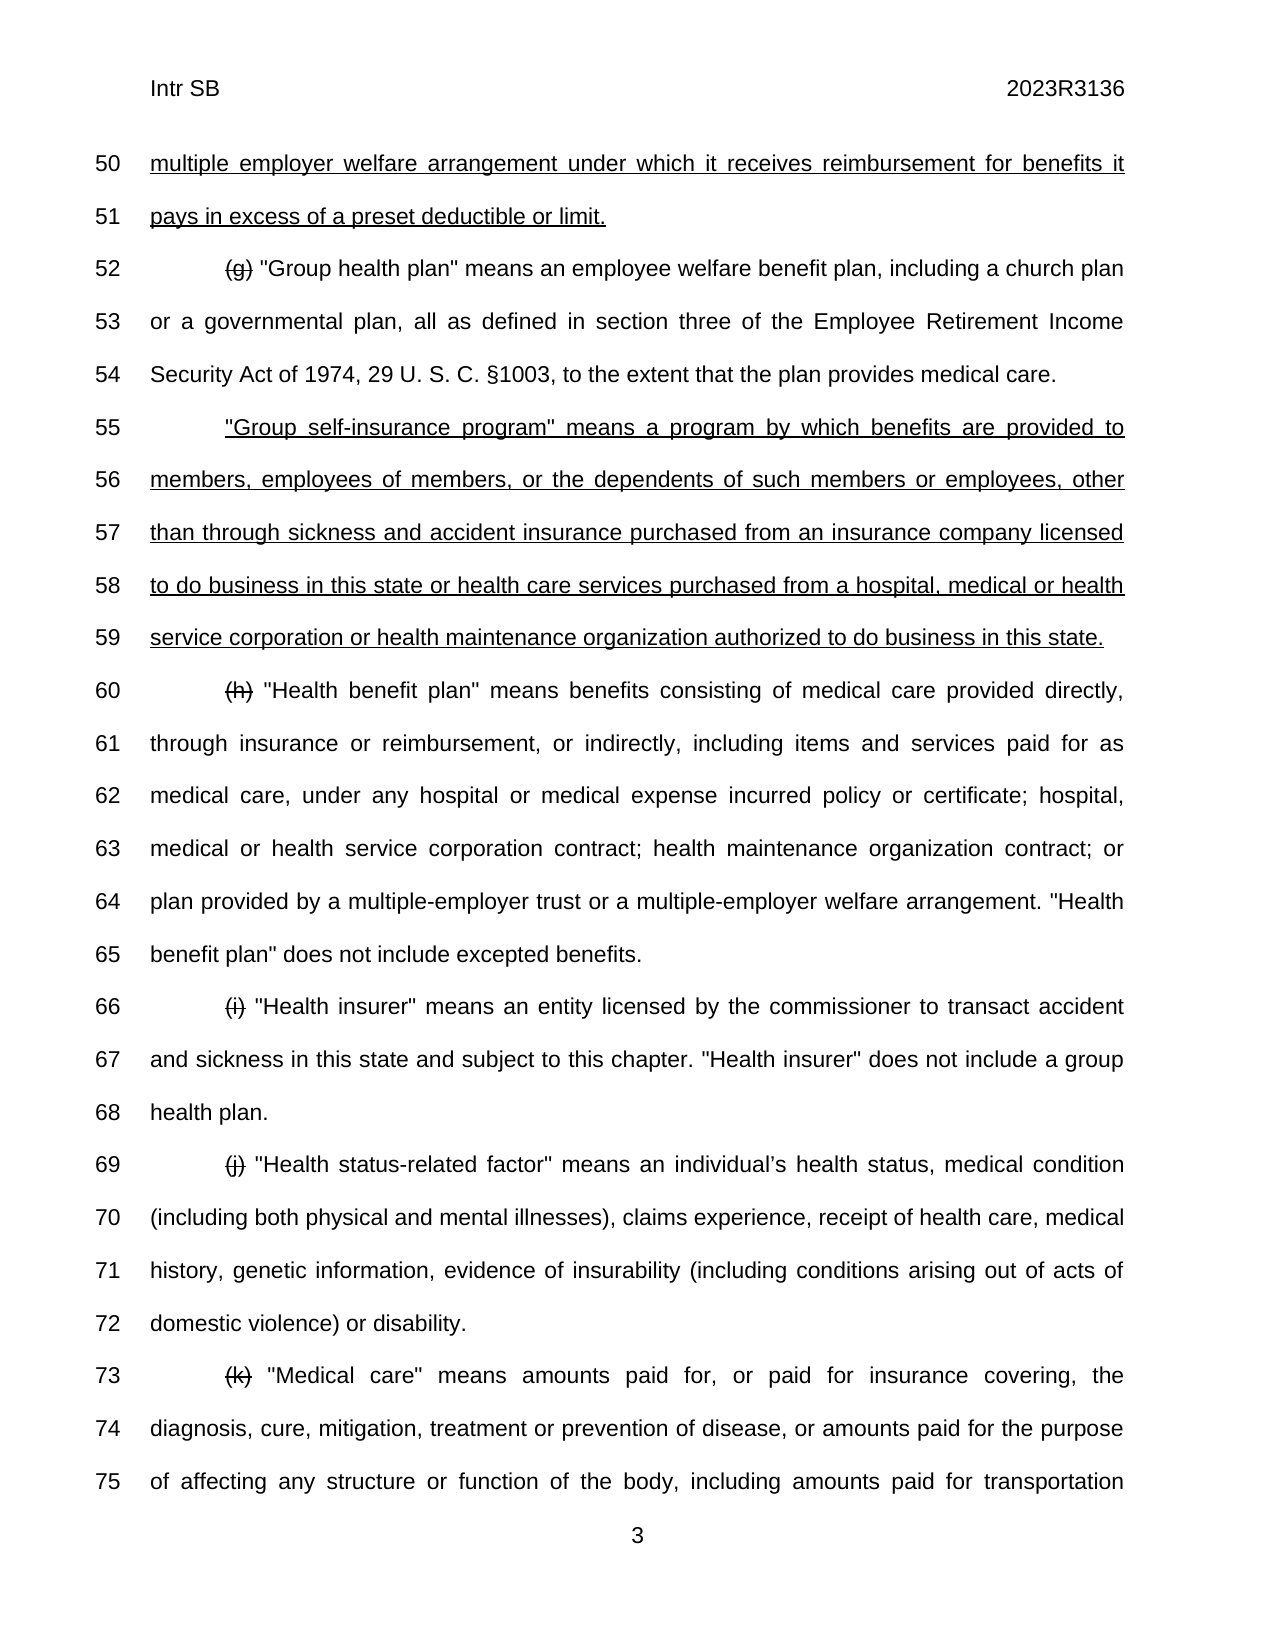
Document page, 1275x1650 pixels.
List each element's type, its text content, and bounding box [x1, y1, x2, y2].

text "Group self-insurance program" means a program by which benefits are provided to members, employees of members, or the dependents of such members or employees, other than through sickness and accident insurance purchased from an insurance company licensed to do business in this state or health care services purchased from a hospital, medical or health service corporation or health maintenance organization authorized to do business in this state. [150, 413, 1125, 489]
text (g) "Group health plan" means an employee welfare benefit plan, including a church plan or a governmental plan, all as defined in section three of the Employee Retirement Income Security Act of 1974, 29 U. S. C. §1003, to the extent that the plan provides medical care. [150, 255, 1125, 387]
text (h) "Health benefit plan" means benefits consisting of medical care provided directly, through insurance or reimbursement, or indirectly, including items and services paid for as medical care, under any hospital or medical expense incurred policy or certificate; hospital, medical or health service corporation contract; health maintenance organization contract; or plan provided by a multiple-employer trust or a multiple-employer welfare arrangement. "Health benefit plan" does not include excepted benefits. [150, 677, 1125, 967]
text (i) "Health insurer" means an entity licensed by the commissioner to transact accident and sickness in this state and subject to this chapter. "Health insurer" does not include a group health plan. [150, 993, 1125, 1125]
text "Group self-insurance program" means a program by which benefits are provided to members, employees of members, or the dependents of such members or employees, other than through sickness and accident insurance purchased from an insurance company licensed to do business in this state or health care services purchased from a hospital, medical or health service corporation or health maintenance organization authorized to do business in this state. [150, 596, 1125, 651]
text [150, 1362, 1125, 1494]
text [150, 150, 1125, 173]
text (j) "Health status-related factor" means an individual’s health status, medical condition (including both physical and mental illnesses), claims experience, receipt of health care, medical history, genetic information, evidence of insurability (including conditions arising out of acts of domestic violence) or disability. [150, 1151, 1125, 1336]
text "Group self-insurance program" means a program by which benefits are provided to members, employees of members, or the dependents of such members or employees, other than through sickness and accident insurance purchased from an insurance company licensed to do business in this state or health care services purchased from a hospital, medical or health service corporation or health maintenance organization authorized to do business in this state. [150, 490, 1125, 594]
